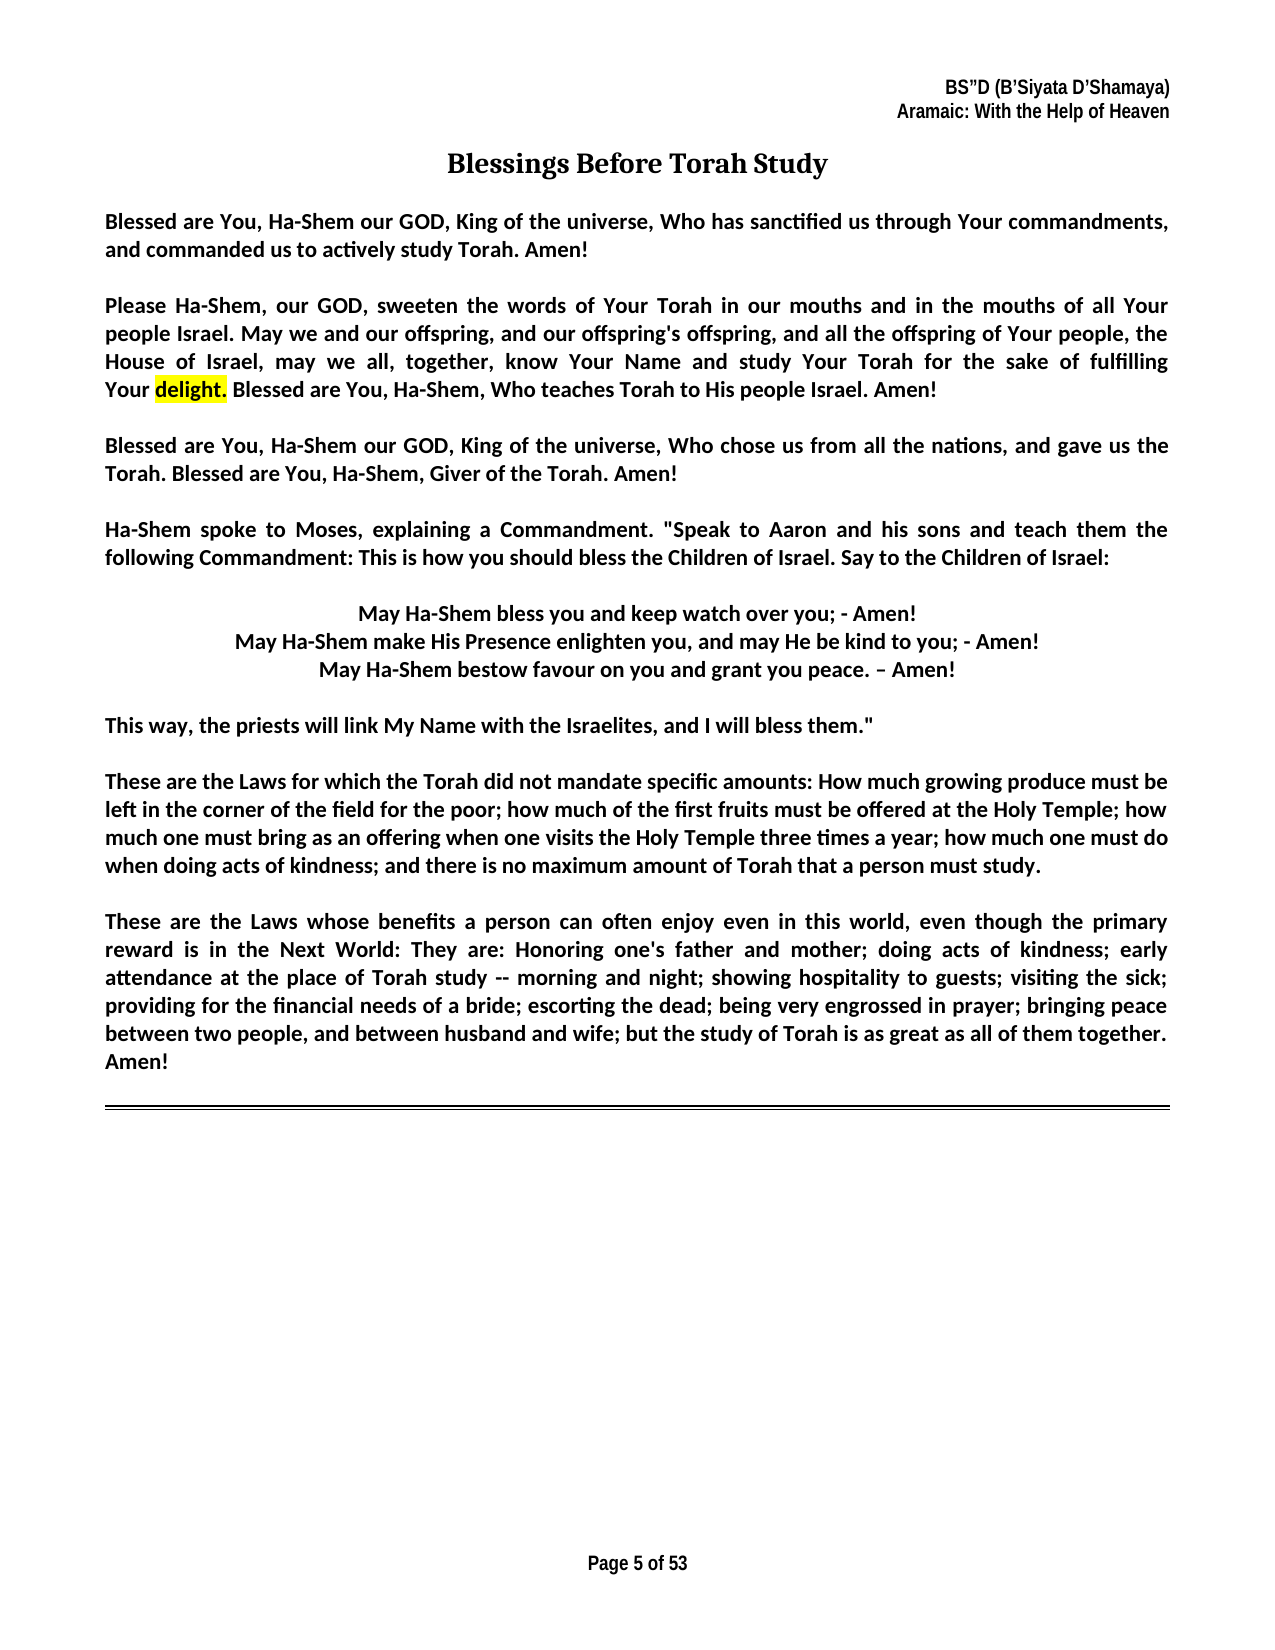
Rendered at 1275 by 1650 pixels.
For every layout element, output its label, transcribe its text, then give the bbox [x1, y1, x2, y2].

text This way, the priests will link My Name with the Israelites, and I will bless them." [105, 711, 1170, 739]
text May Ha-Shem make His Presence enlighten you, and may He be kind to you; - Amen! [105, 627, 1170, 655]
text May Ha-Shem bless you and keep watch over you; - Amen! [105, 599, 1170, 627]
text Blessed are You, Ha-Shem our GOD, King of the universe, Who chose us from all the nations, and gave us the Torah. Blessed are You, Ha-Shem, Giver of the Torah. Amen! [105, 431, 1170, 487]
text Ha-Shem spoke to Moses, explaining a Commandment. "Speak to Aaron and his sons and teach them the following Commandment: This is how you should bless the Children of Israel. Say to the Children of Israel: [105, 515, 1170, 571]
text Please Ha-Shem, our GOD, sweeten the words of Your Torah in our mouths and in the mouths of all Your people Israel. May we and our offspring, and our offspring's offspring, and all the offspring of Your people, the House of Israel, may we all, together, know Your Name and study Your Torah for the sake of fulfilling Your delight. Blessed are You, Ha-Shem, Who teaches Torah to His people Israel. Amen! [105, 291, 1170, 403]
text These are the Laws whose benefits a person can often enjoy even in this world, even though the primary reward is in the Next World: They are: Honoring one's father and mother; doing acts of kindness; early attendance at the place of Torah study -- morning and night; showing hospitality to guests; visiting the sick; providing for the financial needs of a bride; escorting the dead; being very engrossed in prayer; bringing peace between two people, and between husband and wife; but the study of Torah is as great as all of them together. Amen! [105, 907, 1170, 1075]
text These are the Laws for which the Torah did not mandate specific amounts: How much growing produce must be left in the corner of the field for the poor; how much of the first fruits must be offered at the Holy Temple; how much one must bring as an offering when one visits the Holy Temple three times a year; how much one must do when doing acts of kindness; and there is no maximum amount of Torah that a person must study. [105, 767, 1170, 879]
text Blessed are You, Ha-Shem our GOD, King of the universe, Who has sanctified us through Your commandments, and commanded us to actively study Torah. Amen! [105, 207, 1170, 263]
text May Ha-Shem bestow favour on you and grant you peace. – Amen! [105, 655, 1170, 683]
text Blessings Before Torah Study [105, 147, 1170, 180]
